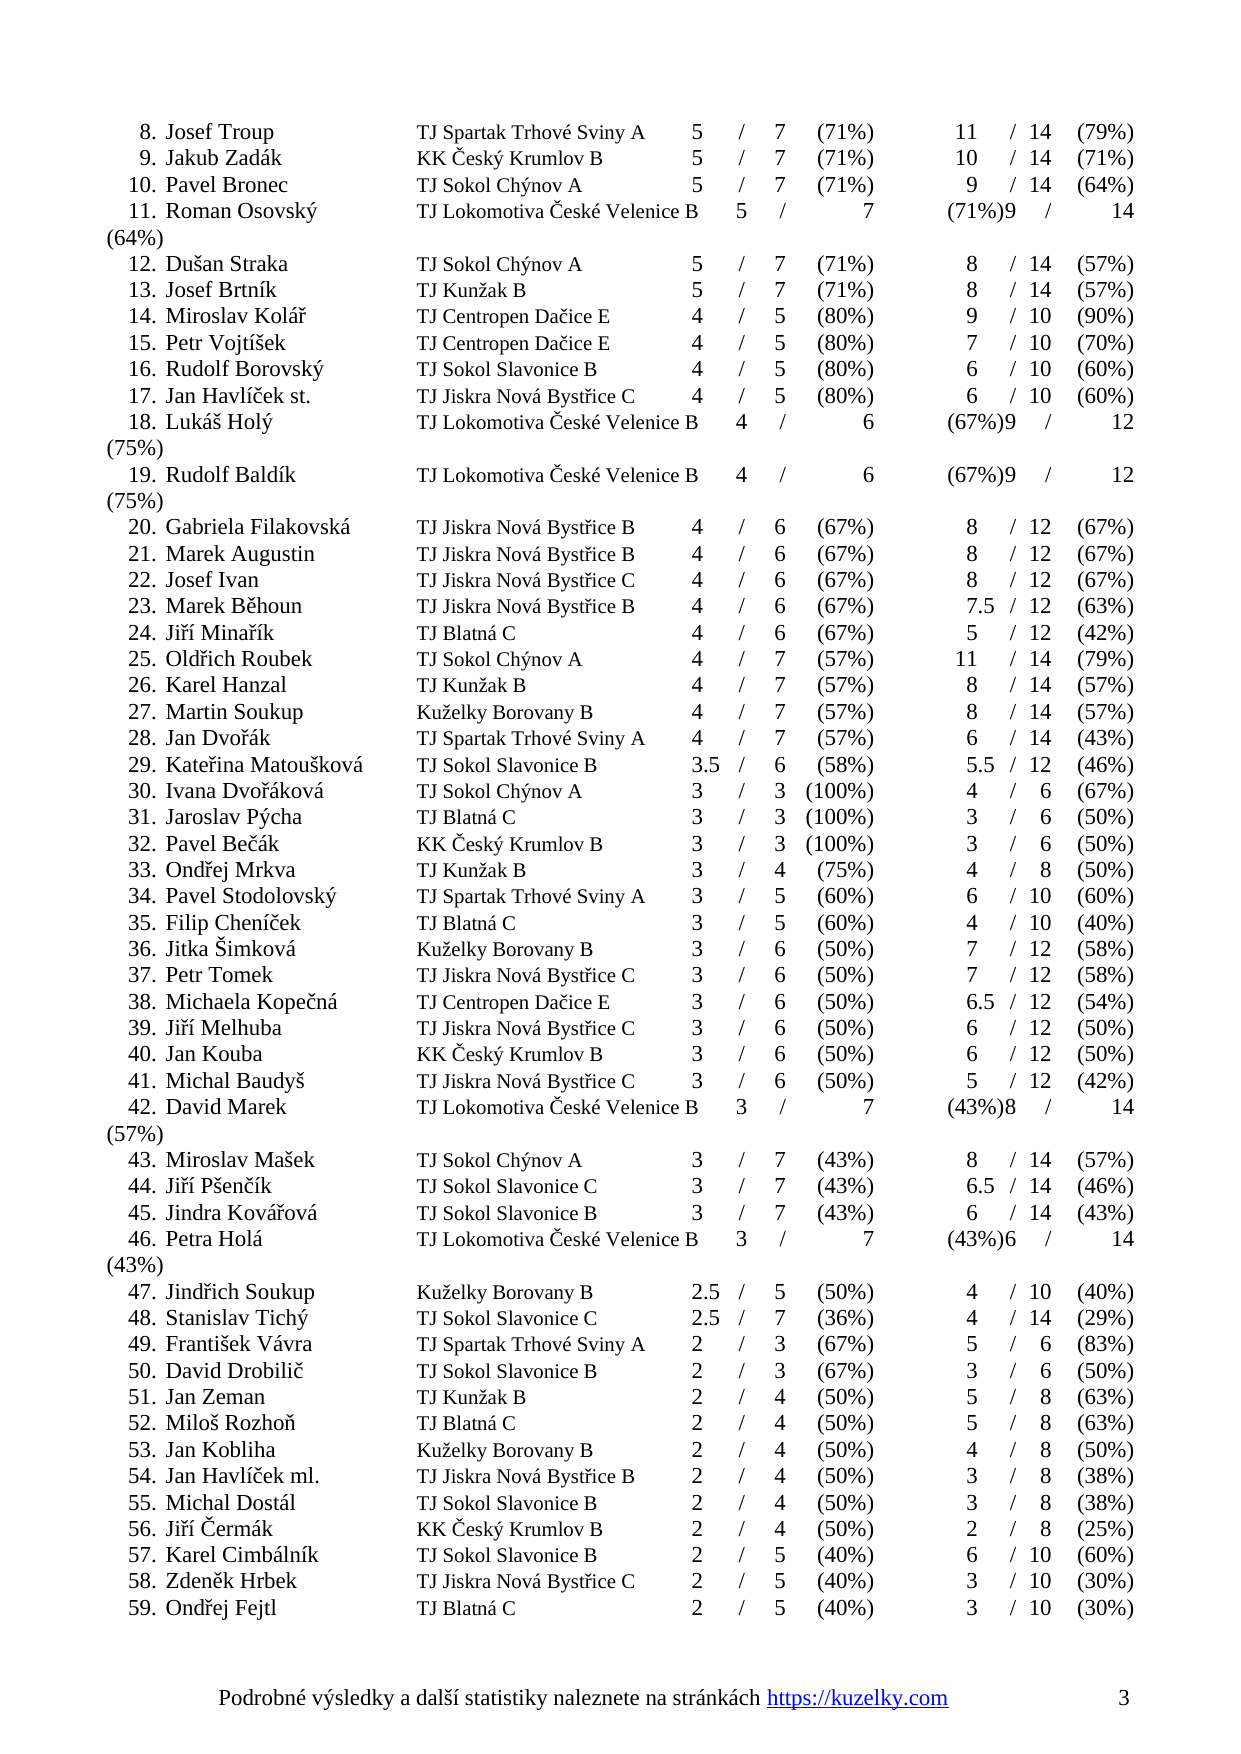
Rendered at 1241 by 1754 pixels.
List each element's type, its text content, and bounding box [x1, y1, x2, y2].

text 44. Jiří Pšenčík TJ Sokol Slavonice C 3 / 7 (43%) 6.5 / 14 (46%) [106, 1172, 1134, 1199]
text 47. Jindřich Soukup Kuželky Borovany B 2.5 / 5 (50%) 4 / 10 (40%) [106, 1278, 1134, 1304]
text 45. Jindra Kovářová TJ Sokol Slavonice B 3 / 7 (43%) 6 / 14 (43%) [106, 1199, 1134, 1225]
text 53. Jan Kobliha Kuželky Borovany B 2 / 4 (50%) 4 / 8 (50%) [106, 1436, 1134, 1462]
text 23. Marek Běhoun TJ Jiskra Nová Bystřice B 4 / 6 (67%) 7.5 / 12 (63%) [106, 592, 1134, 619]
text 52. Miloš Rozhoň TJ Blatná C 2 / 4 (50%) 5 / 8 (63%) [106, 1409, 1134, 1436]
text 12. Dušan Straka TJ Sokol Chýnov A 5 / 7 (71%) 8 / 14 (57%) [106, 250, 1134, 276]
text 26. Karel Hanzal TJ Kunžak B 4 / 7 (57%) 8 / 14 (57%) [106, 672, 1134, 698]
text 43. Miroslav Mašek TJ Sokol Chýnov A 3 / 7 (43%) 8 / 14 (57%) [106, 1146, 1134, 1172]
text 14. Miroslav Kolář TJ Centropen Dačice E 4 / 5 (80%) 9 / 10 (90%) [106, 303, 1134, 329]
text 36. Jitka Šimková Kuželky Borovany B 3 / 6 (50%) 7 / 12 (58%) [106, 935, 1134, 961]
text 54. Jan Havlíček ml. TJ Jiskra Nová Bystřice B 2 / 4 (50%) 3 / 8 (38%) [106, 1462, 1134, 1488]
text 50. David Drobilič TJ Sokol Slavonice B 2 / 3 (67%) 3 / 6 (50%) [106, 1357, 1134, 1383]
text 31. Jaroslav Pýcha TJ Blatná C 3 / 3 (100%) 3 / 6 (50%) [106, 803, 1134, 830]
text 35. Filip Cheníček TJ Blatná C 3 / 5 (60%) 4 / 10 (40%) [106, 909, 1134, 935]
text 46. Petra Holá TJ Lokomotiva České Velenice B 3 / 7 (43%) 6 / 14 (43%) [106, 1225, 1134, 1278]
text 56. Jiří Čermák KK Český Krumlov B 2 / 4 (50%) 2 / 8 (25%) [106, 1515, 1134, 1541]
text 48. Stanislav Tichý TJ Sokol Slavonice C 2.5 / 7 (36%) 4 / 14 (29%) [106, 1304, 1134, 1330]
text 29. Kateřina Matoušková TJ Sokol Slavonice B 3.5 / 6 (58%) 5.5 / 12 (46%) [106, 751, 1134, 777]
text 39. Jiří Melhuba TJ Jiskra Nová Bystřice C 3 / 6 (50%) 6 / 12 (50%) [106, 1014, 1134, 1041]
text 28. Jan Dvořák TJ Spartak Trhové Sviny A 4 / 7 (57%) 6 / 14 (43%) [106, 724, 1134, 751]
text 30. Ivana Dvořáková TJ Sokol Chýnov A 3 / 3 (100%) 4 / 6 (67%) [106, 777, 1134, 803]
text 42. David Marek TJ Lokomotiva České Velenice B 3 / 7 (43%) 8 / 14 (57%) [106, 1093, 1134, 1146]
text 20. Gabriela Filakovská TJ Jiskra Nová Bystřice B 4 / 6 (67%) 8 / 12 (67%) [106, 513, 1134, 540]
text 25. Oldřich Roubek TJ Sokol Chýnov A 4 / 7 (57%) 11 / 14 (79%) [106, 645, 1134, 672]
text 17. Jan Havlíček st. TJ Jiskra Nová Bystřice C 4 / 5 (80%) 6 / 10 (60%) [106, 382, 1134, 408]
text 34. Pavel Stodolovský TJ Spartak Trhové Sviny A 3 / 5 (60%) 6 / 10 (60%) [106, 882, 1134, 909]
text 13. Josef Brtník TJ Kunžak B 5 / 7 (71%) 8 / 14 (57%) [106, 276, 1134, 303]
text 21. Marek Augustin TJ Jiskra Nová Bystřice B 4 / 6 (67%) 8 / 12 (67%) [106, 540, 1134, 566]
text 32. Pavel Bečák KK Český Krumlov B 3 / 3 (100%) 3 / 6 (50%) [106, 830, 1134, 856]
text 38. Michaela Kopečná TJ Centropen Dačice E 3 / 6 (50%) 6.5 / 12 (54%) [106, 988, 1134, 1014]
text 55. Michal Dostál TJ Sokol Slavonice B 2 / 4 (50%) 3 / 8 (38%) [106, 1488, 1134, 1515]
text 10. Pavel Bronec TJ Sokol Chýnov A 5 / 7 (71%) 9 / 14 (64%) [106, 171, 1134, 197]
text 11. Roman Osovský TJ Lokomotiva České Velenice B 5 / 7 (71%) 9 / 14 (64%) [106, 197, 1134, 250]
text 8. Josef Troup TJ Spartak Trhové Sviny A 5 / 7 (71%) 11 / 14 (79%) [106, 118, 1134, 144]
text 24. Jiří Minařík TJ Blatná C 4 / 6 (67%) 5 / 12 (42%) [106, 619, 1134, 645]
text 16. Rudolf Borovský TJ Sokol Slavonice B 4 / 5 (80%) 6 / 10 (60%) [106, 355, 1134, 382]
text 22. Josef Ivan TJ Jiskra Nová Bystřice C 4 / 6 (67%) 8 / 12 (67%) [106, 566, 1134, 592]
text 15. Petr Vojtíšek TJ Centropen Dačice E 4 / 5 (80%) 7 / 10 (70%) [106, 329, 1134, 355]
text 41. Michal Baudyš TJ Jiskra Nová Bystřice C 3 / 6 (50%) 5 / 12 (42%) [106, 1067, 1134, 1093]
text 57. Karel Cimbálník TJ Sokol Slavonice B 2 / 5 (40%) 6 / 10 (60%) [106, 1541, 1134, 1568]
text 9. Jakub Zadák KK Český Krumlov B 5 / 7 (71%) 10 / 14 (71%) [106, 144, 1134, 171]
text 58. Zdeněk Hrbek TJ Jiskra Nová Bystřice C 2 / 5 (40%) 3 / 10 (30%) [106, 1568, 1134, 1594]
text 59. Ondřej Fejtl TJ Blatná C 2 / 5 (40%) 3 / 10 (30%) [106, 1594, 1134, 1620]
text 19. Rudolf Baldík TJ Lokomotiva České Velenice B 4 / 6 (67%) 9 / 12 (75%) [106, 461, 1134, 513]
text 51. Jan Zeman TJ Kunžak B 2 / 4 (50%) 5 / 8 (63%) [106, 1383, 1134, 1409]
text 37. Petr Tomek TJ Jiskra Nová Bystřice C 3 / 6 (50%) 7 / 12 (58%) [106, 961, 1134, 988]
text 18. Lukáš Holý TJ Lokomotiva České Velenice B 4 / 6 (67%) 9 / 12 (75%) [106, 408, 1134, 461]
text 33. Ondřej Mrkva TJ Kunžak B 3 / 4 (75%) 4 / 8 (50%) [106, 856, 1134, 882]
text 27. Martin Soukup Kuželky Borovany B 4 / 7 (57%) 8 / 14 (57%) [106, 698, 1134, 724]
text 49. František Vávra TJ Spartak Trhové Sviny A 2 / 3 (67%) 5 / 6 (83%) [106, 1330, 1134, 1357]
text 40. Jan Kouba KK Český Krumlov B 3 / 6 (50%) 6 / 12 (50%) [106, 1041, 1134, 1067]
